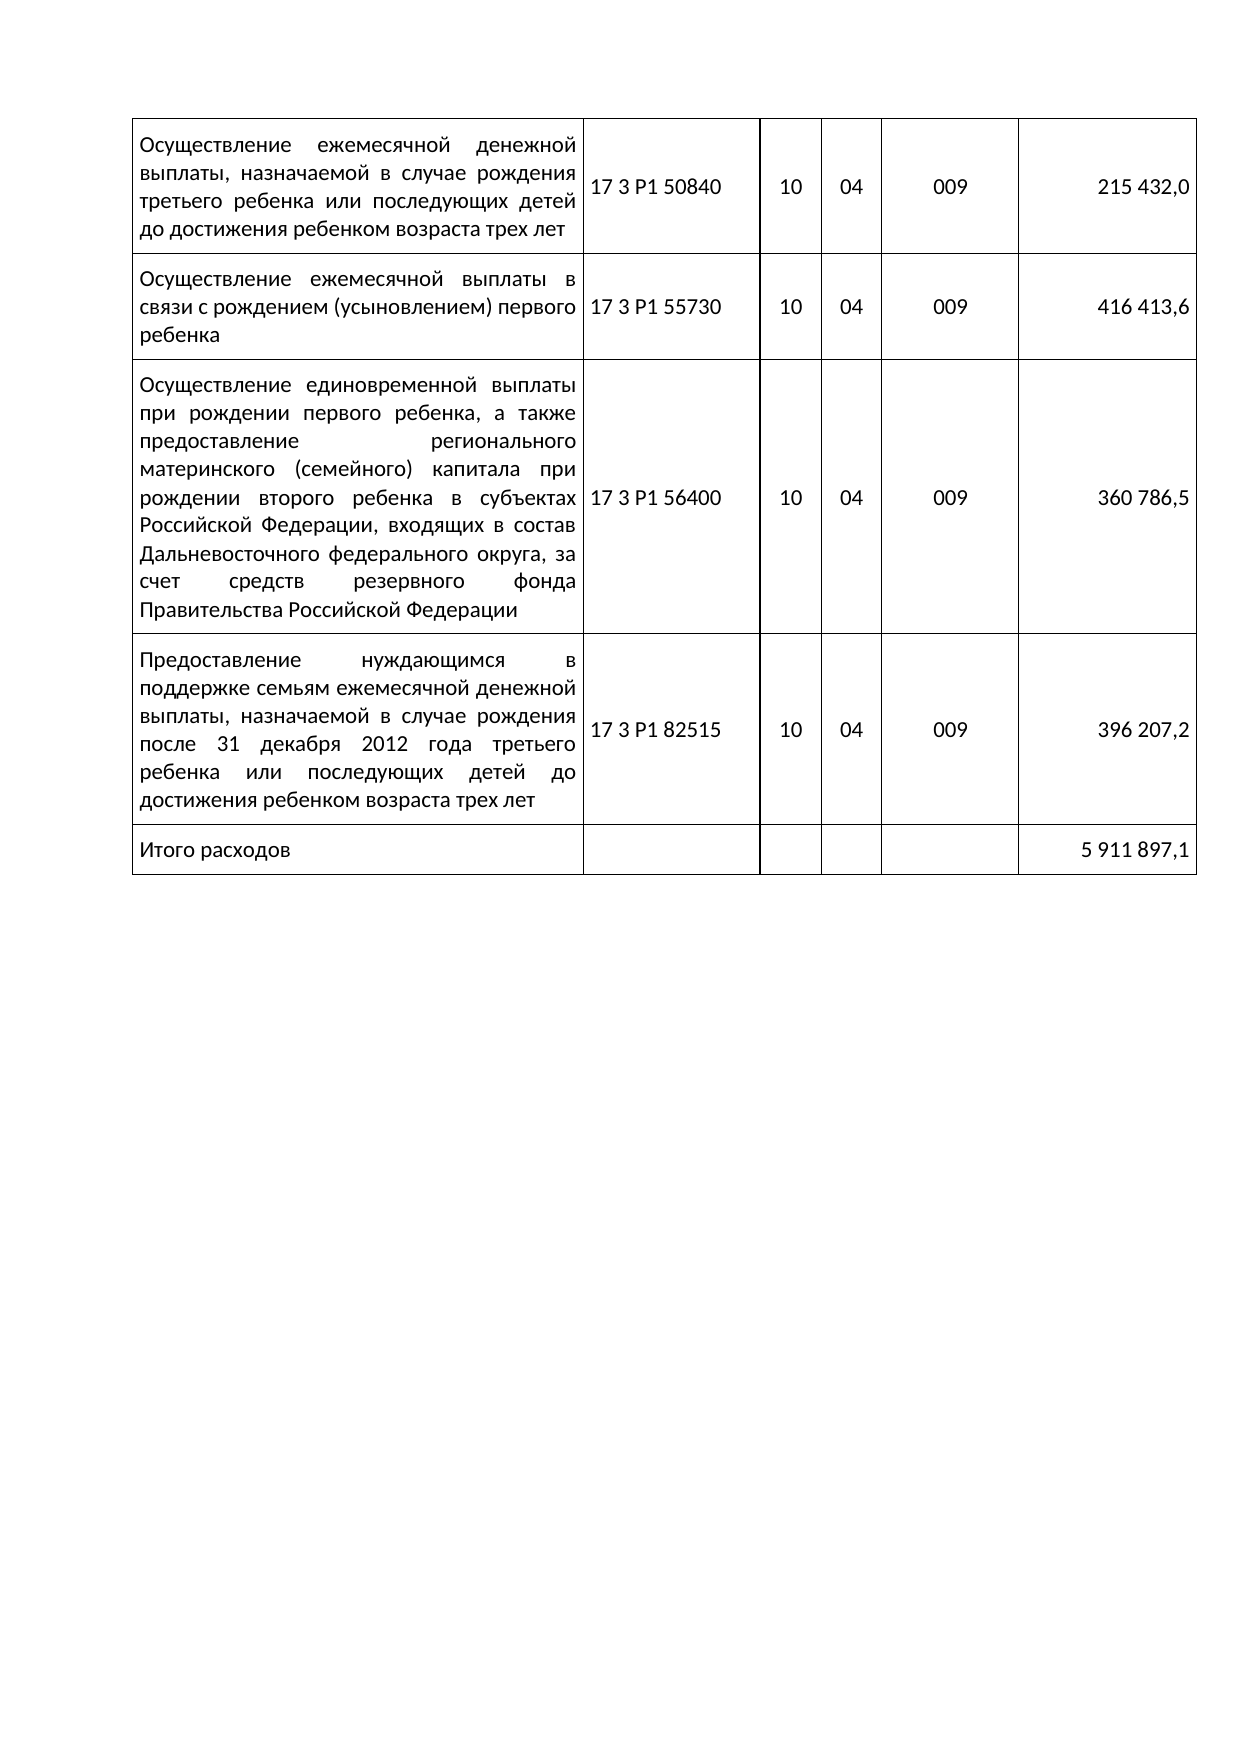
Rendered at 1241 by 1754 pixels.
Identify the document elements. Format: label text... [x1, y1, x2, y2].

table_cell [882, 825, 1018, 874]
table_cell 17 3 P1 55730 [584, 254, 759, 359]
table_cell [761, 825, 821, 874]
table_cell 009 [882, 634, 1018, 824]
table_cell 10 [761, 634, 821, 824]
table_cell 17 3 P1 56400 [584, 360, 759, 633]
table_cell 215 432,0 [1019, 119, 1196, 252]
table_cell 416 413,6 [1019, 254, 1196, 359]
table_cell Осуществление ежемесячной денежной выплаты, назначаемой в случае рождения третьего ребенка или последующих детей до достижения ребенком возраста трех лет [133, 119, 583, 252]
table_cell 10 [761, 119, 821, 252]
table_cell Итого расходов [133, 825, 583, 874]
table_cell 17 3 P1 50840 [584, 119, 759, 252]
table_cell 10 [761, 360, 821, 633]
table_cell 360 786,5 [1019, 360, 1196, 633]
table_cell 009 [882, 254, 1018, 359]
table_cell 04 [822, 634, 881, 824]
table_cell 04 [822, 119, 881, 252]
table_cell 396 207,2 [1019, 634, 1196, 824]
table_cell Предоставление нуждающимся в поддержке семьям ежемесячной денежной выплаты, назначаемой в случае рождения после 31 декабря 2012 года третьего ребенка или последующих детей до достижения ребенком возраста трех лет [133, 634, 583, 824]
table_cell [584, 825, 759, 874]
table_cell 17 3 P1 82515 [584, 634, 759, 824]
table_cell Осуществление единовременной выплаты при рождении первого ребенка, а также предоставление регионального материнского (семейного) капитала при рождении второго ребенка в субъектах Российской Федерации, входящих в состав Дальневосточного федерального округа, за счет средств резервного фонда Правительства Российской Федерации [133, 360, 583, 633]
table_cell 04 [822, 254, 881, 359]
table_cell 009 [882, 119, 1018, 252]
table_cell Осуществление ежемесячной выплаты в связи с рождением (усыновлением) первого ребенка [133, 254, 583, 359]
table_cell 04 [822, 360, 881, 633]
table_cell 10 [761, 254, 821, 359]
table_cell [822, 825, 881, 874]
table_cell 5 911 897,1 [1019, 825, 1196, 874]
table_cell 009 [882, 360, 1018, 633]
